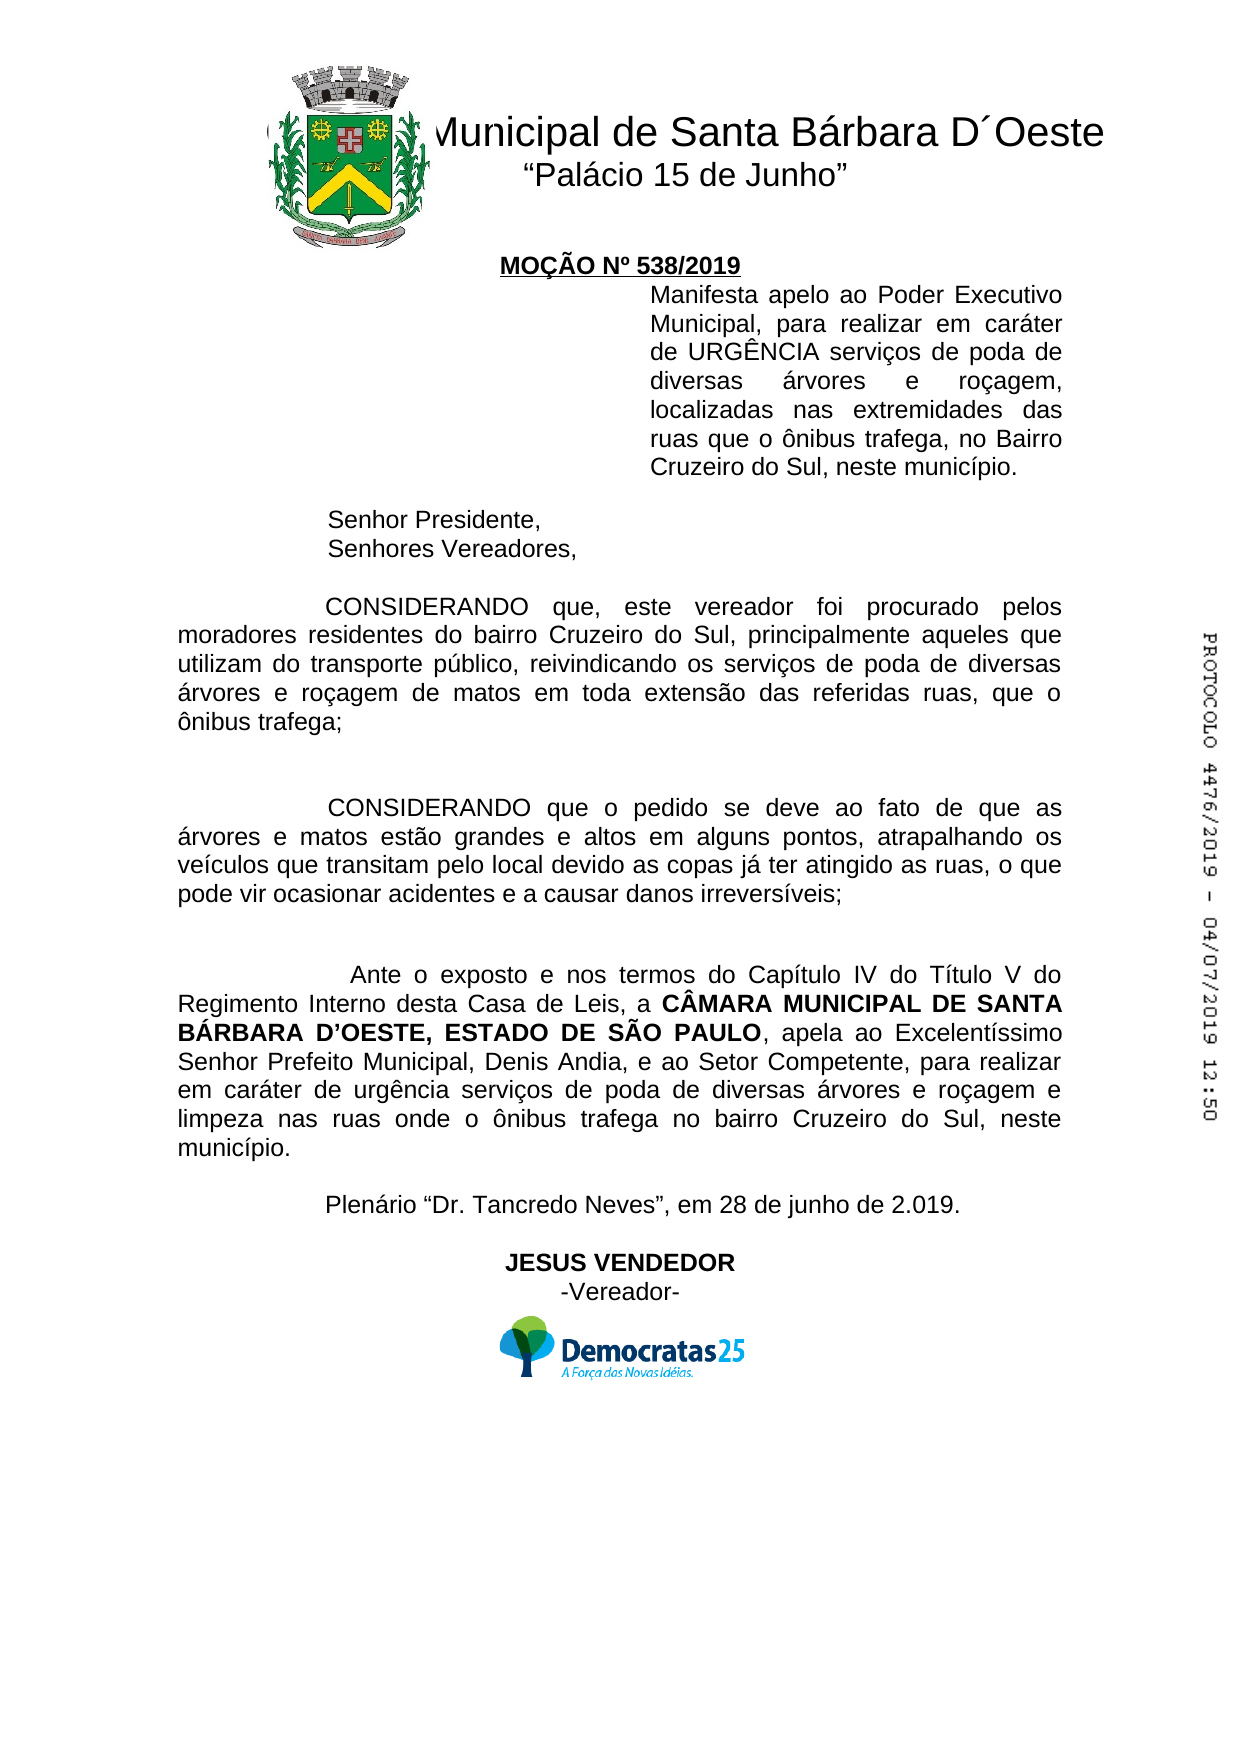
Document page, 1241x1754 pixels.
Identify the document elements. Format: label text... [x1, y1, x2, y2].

picture [1177, 629, 1241, 1125]
text CONSIDERANDO que, este vereador foi procurado pelos moradores residentes do bairro Cruzeiro do Sul, principalmente aqueles que utilizam do transporte público, reivindicando os serviços de poda de diversas árvores e roçagem de matos em toda extensão das referidas ruas, que o ônibus trafega; [177, 591, 1063, 735]
title MOÇÃO Nº 538/2019 [177, 251, 1063, 280]
text Manifesta apelo ao Poder Executivo Municipal, para realizar em caráter de URGÊNCIA serviços de poda de diversas árvores e roçagem, localizadas nas extremidades das ruas que o ônibus trafega, no Bairro Cruzeiro do Sul, neste município. [650, 280, 1063, 481]
picture [268, 66, 437, 251]
text Plenário “Dr. Tancredo Neves”, em 28 de junho de 2.019. [177, 1191, 1063, 1219]
text CONSIDERANDO que o pedido se deve ao fato de que as árvores e matos estão grandes e altos em alguns pontos, atrapalhando os veículos que transitam pelo local devido as copas já ter atingido as ruas, o que pode vir ocasionar acidentes e a causar danos irreversíveis; [177, 793, 1063, 908]
picture [499, 1287, 752, 1413]
text Senhor Presidente, [177, 505, 1063, 534]
text JESUS VENDEDOR [177, 1248, 1063, 1277]
text -Vereador- [177, 1277, 1063, 1306]
text Ante o exposto e nos termos do Capítulo IV do Título V do Regimento Interno desta Casa de Leis, a CÂMARA MUNICIPAL DE SANTA BÁRBARA D’OESTE, ESTADO DE SÃO PAULO, apela ao Excelentíssimo Senhor Prefeito Municipal, Denis Andia, e ao Setor Competente, para realizar em caráter de urgência serviços de poda de diversas árvores e roçagem e limpeza nas ruas onde o ônibus trafega no bairro Cruzeiro do Sul, neste município. [177, 961, 1063, 1162]
text Senhores Vereadores, [177, 534, 1063, 563]
